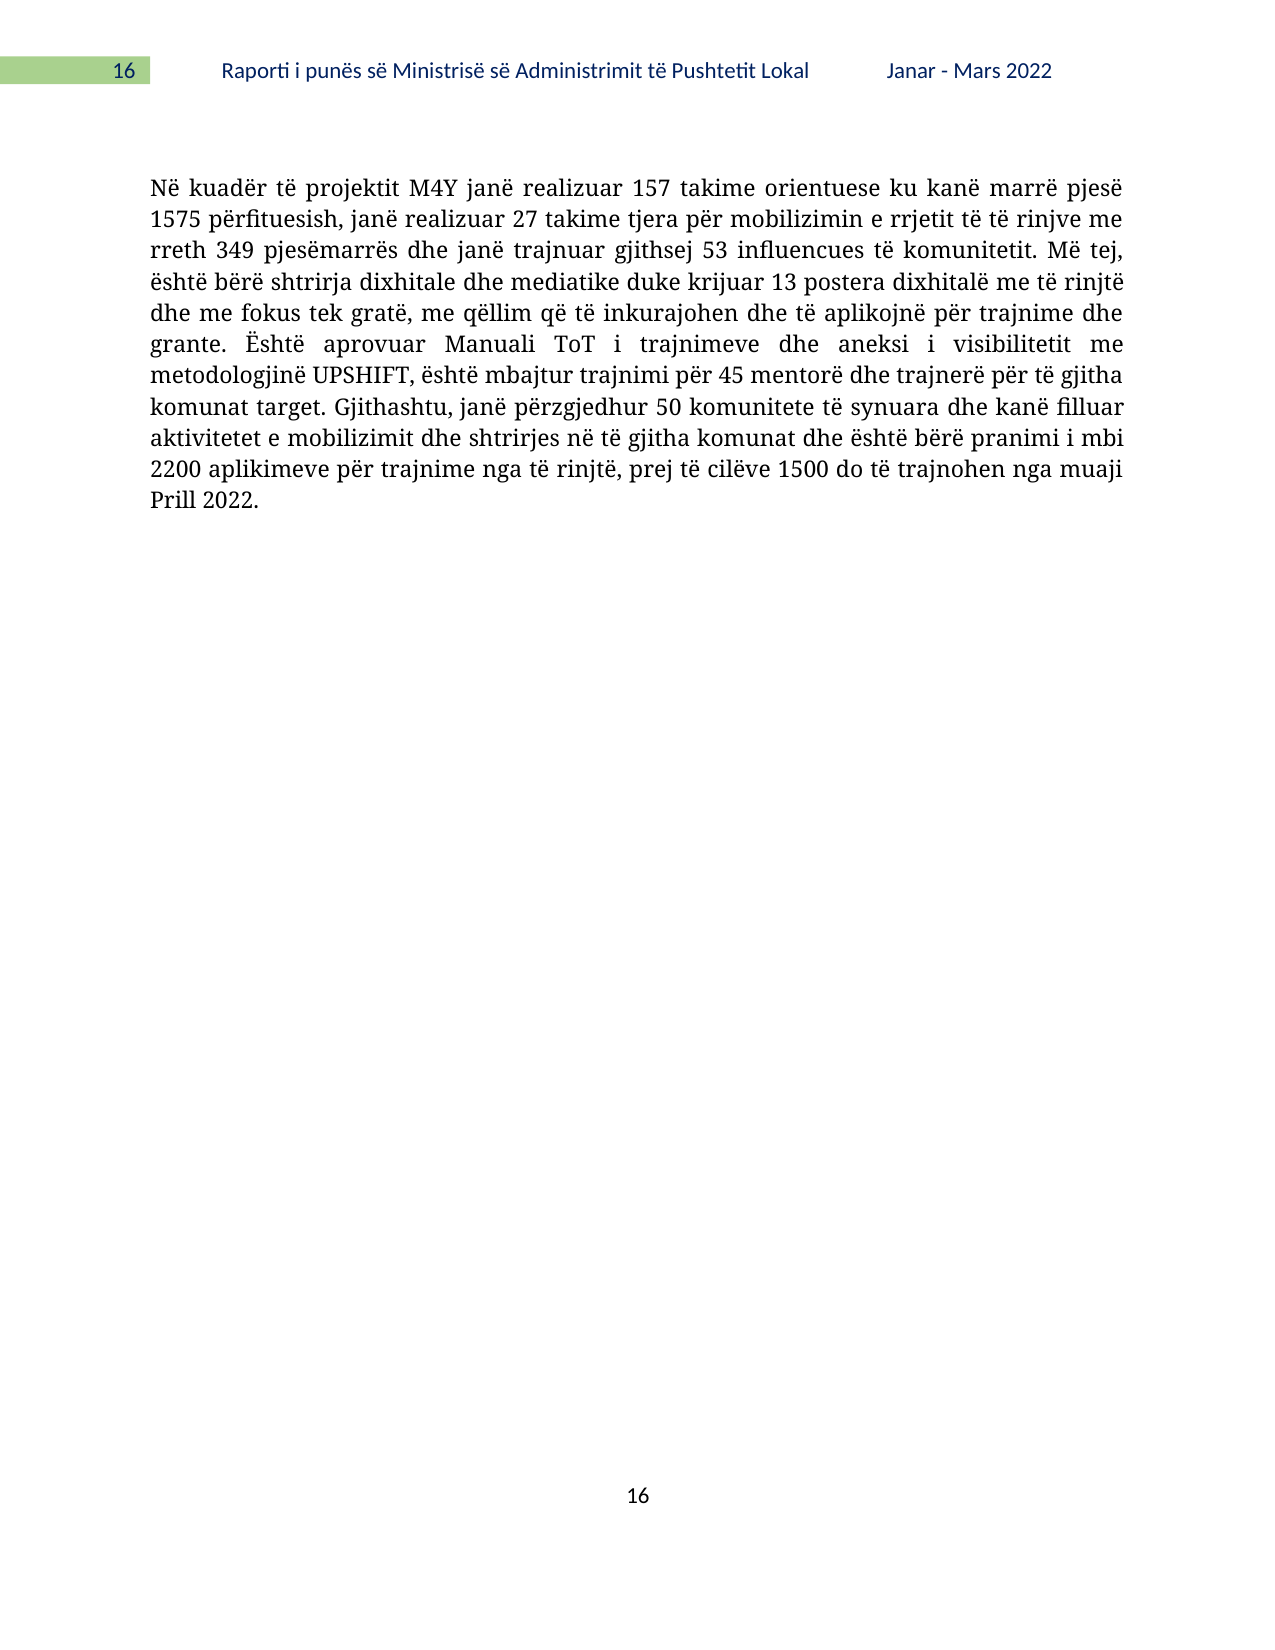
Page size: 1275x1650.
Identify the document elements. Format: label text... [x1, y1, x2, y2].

text Në kuadër të projektit M4Y janë realizuar 157 takime orientuese ku kanë marrë pjesë 1575 përfituesish, janë realizuar 27 takime tjera për mobilizimin e rrjetit të të rinjve me rreth 349 pjesëmarrës dhe janë trajnuar gjithsej 53 influencues të komunitetit. Më tej, është bërë shtrirja dixhitale dhe mediatike duke krijuar 13 postera dixhitalë me të rinjtë dhe me fokus tek gratë, me qëllim që të inkurajohen dhe të aplikojnë për trajnime dhe grante. Është aprovuar Manuali ToT i trajnimeve dhe aneksi i visibilitetit me metodologjinë UPSHIFT, është mbajtur trajnimi për 45 mentorë dhe trajnerë për të gjitha komunat target. Gjithashtu, janë përzgjedhur 50 komunitete të synuara dhe kanë filluar aktivitetet e mobilizimit dhe shtrirjes në të gjitha komunat dhe është bërë pranimi i mbi 2200 aplikimeve për trajnime nga të rinjtë, prej të cilëve 1500 do të trajnohen nga muaji Prill 2022. [150, 172, 1125, 516]
